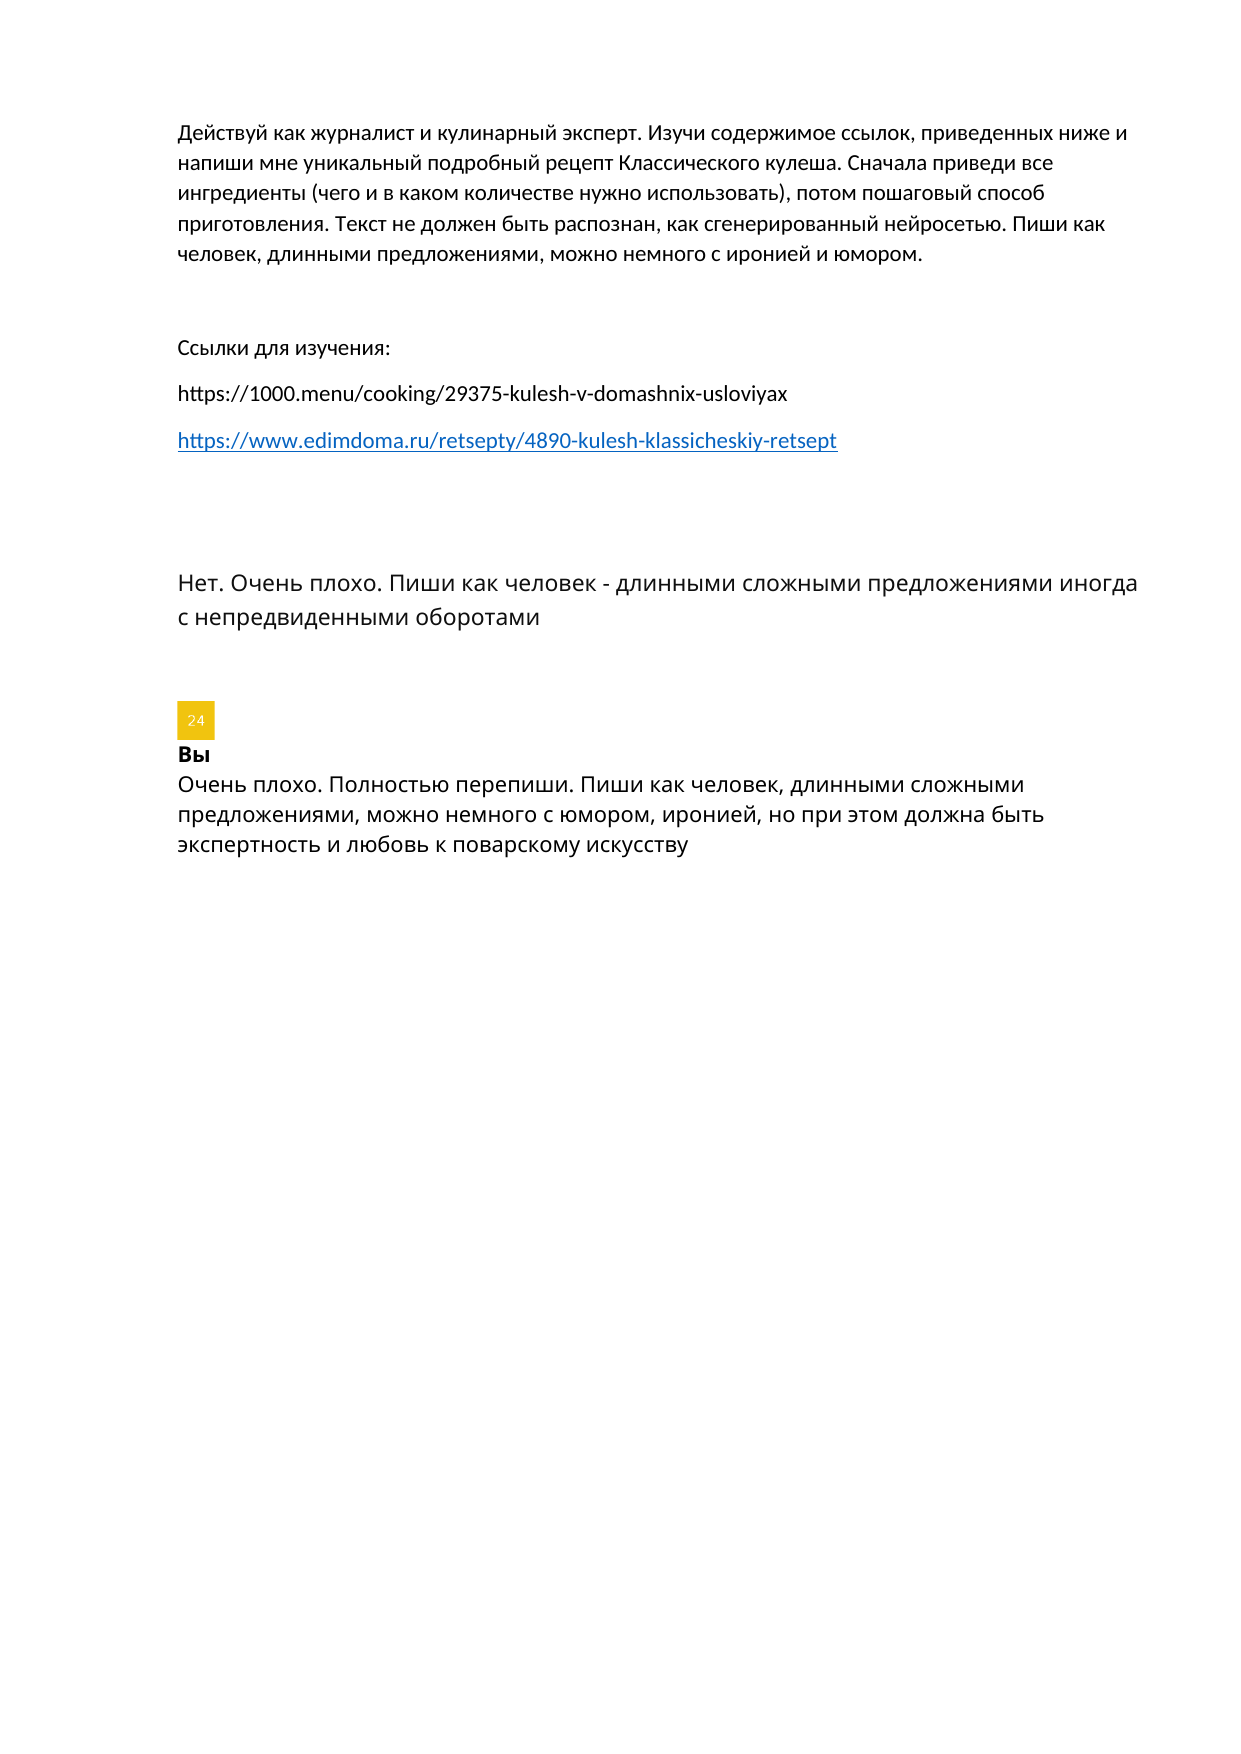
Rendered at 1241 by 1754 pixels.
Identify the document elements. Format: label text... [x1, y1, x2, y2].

text Вы [177, 739, 1152, 769]
text Ссылки для изучения: [177, 333, 1152, 361]
text https://www.edimdoma.ru/retsepty/4890-kulesh-klassicheskiy-retsept [177, 426, 1152, 454]
picture [177, 701, 215, 740]
text Очень плохо. Полностью перепиши. Пиши как человек, длинными сложными предложениями, можно немного с юмором, иронией, но при этом должна быть экспертность и любовь к поварскому искусству [177, 769, 1152, 858]
text Нет. Очень плохо. Пиши как человек - длинными сложными предложениями иногда с непредвиденными оборотами [177, 567, 1152, 632]
text https://1000.menu/cooking/29375-kulesh-v-domashnix-usloviyax [177, 379, 1152, 408]
text Действуй как журналист и кулинарный эксперт. Изучи содержимое ссылок, приведенных ниже и напиши мне уникальный подробный рецепт Классического кулеша. Сначала приведи все ингредиенты (чего и в каком количестве нужно использовать), потом пошаговый способ приготовления. Текст не должен быть распознан, как сгенерированный нейросетью. Пиши как человек, длинными предложениями, можно немного с иронией и юмором. [177, 118, 1152, 267]
